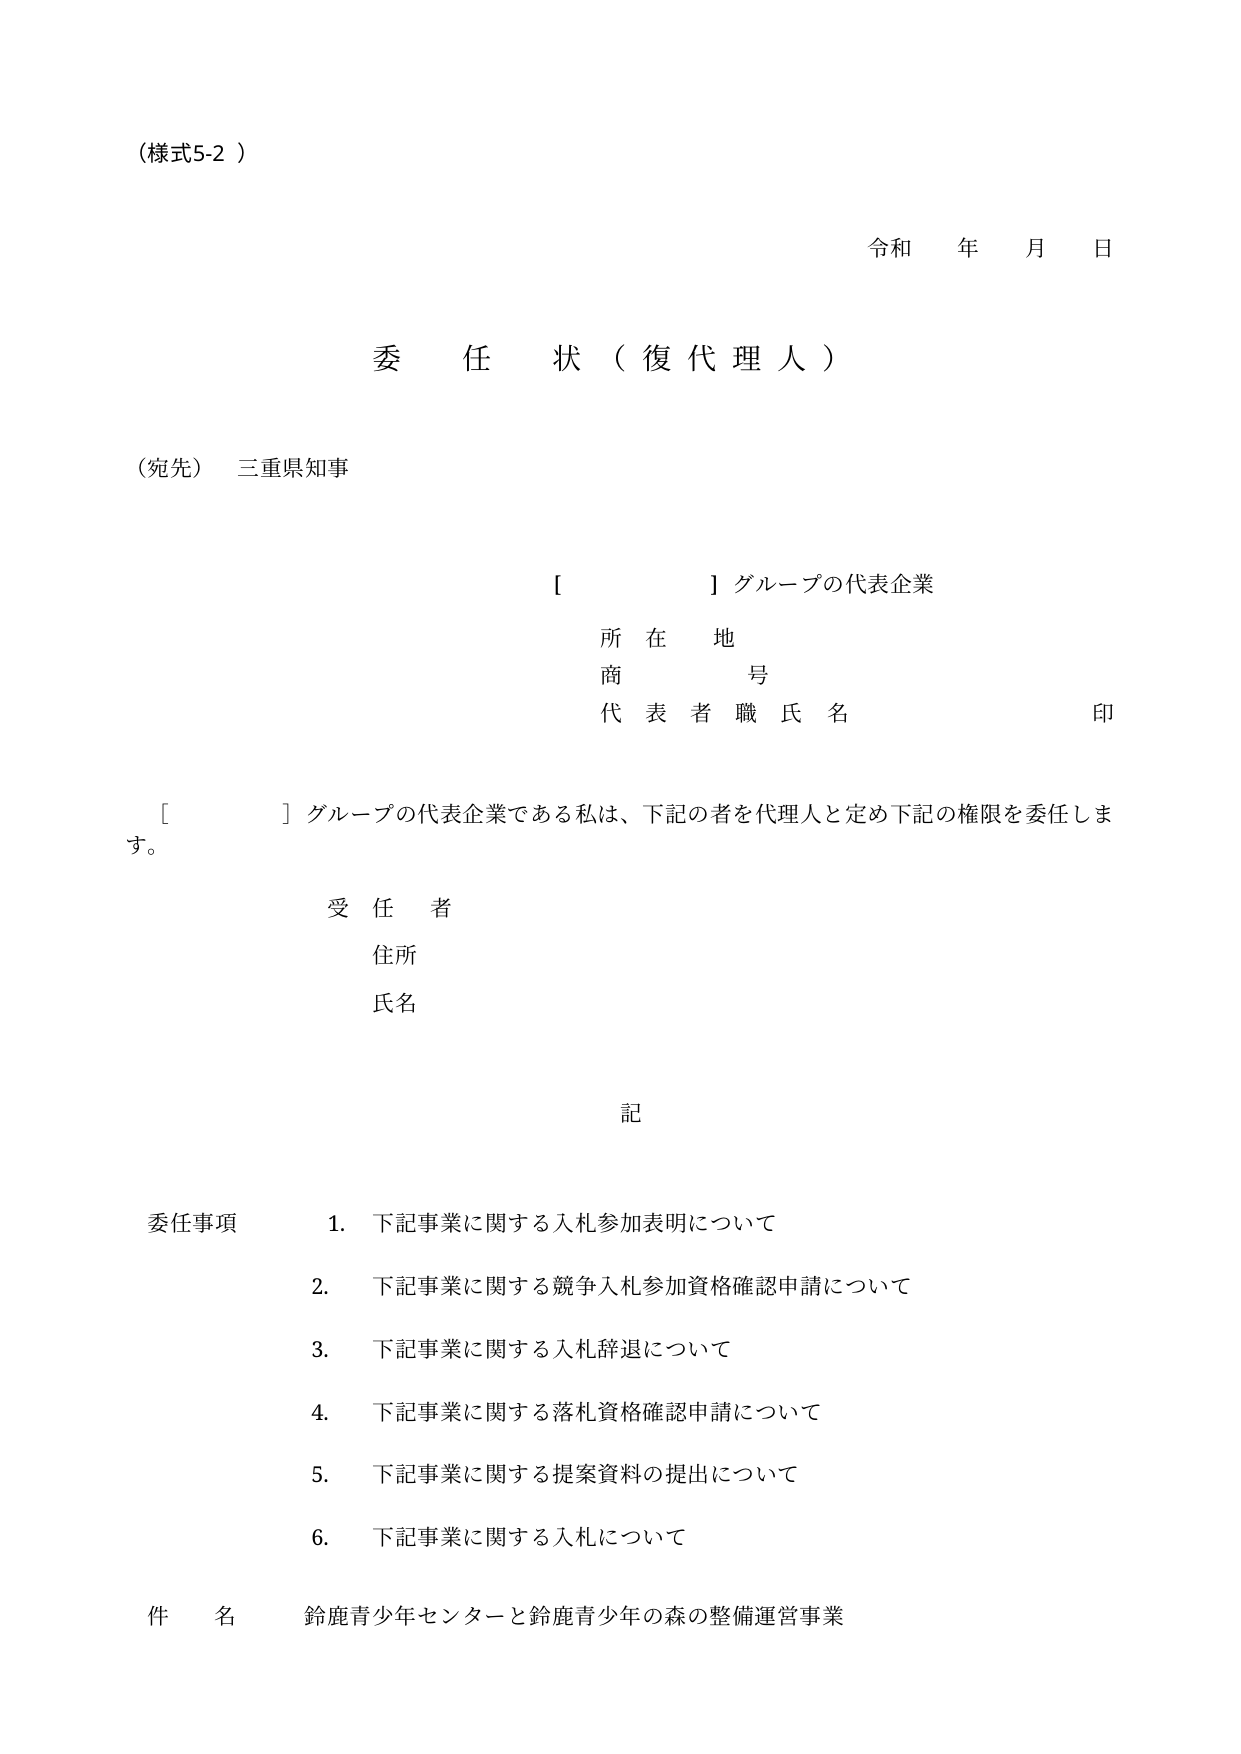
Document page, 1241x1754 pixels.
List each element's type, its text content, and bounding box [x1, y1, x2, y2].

text 住所 [125, 939, 1087, 970]
text [ ]グループの代表企業 [125, 552, 1115, 615]
text 受任者 [125, 891, 1087, 923]
text 6. 下記事業に関する入札について [125, 1505, 1115, 1568]
text 5. 下記事業に関する提案資料の提出について [125, 1442, 1115, 1505]
text 件名 鈴鹿青少年センターと鈴鹿青少年の森の整備運営事業 [148, 1599, 1087, 1631]
text 代表者職氏名 印 [125, 696, 1115, 728]
text 4. 下記事業に関する落札資格確認申請について [125, 1379, 1115, 1442]
text ［ ］グループの代表企業である私は、下記の者を代理人と定め下記の権限を委任します。 [125, 797, 1115, 860]
text 氏名 [125, 986, 1087, 1017]
text 3. 下記事業に関する入札辞退について [125, 1316, 1115, 1379]
text 所在地 [125, 621, 1115, 652]
text 2. 下記事業に関する競争入札参加資格確認申請について [125, 1253, 1115, 1316]
text 商号 [125, 659, 1115, 690]
text 記 [125, 1096, 1115, 1127]
text 令和 年 月 日 [125, 231, 1115, 262]
text （宛先） 三重県知事 [125, 451, 1115, 483]
text 委任事項 1. 下記事業に関する入札参加表明について [125, 1190, 1115, 1253]
text 委 任 状（復代理人） [125, 325, 1115, 388]
title （様式5-2） [125, 137, 1115, 168]
